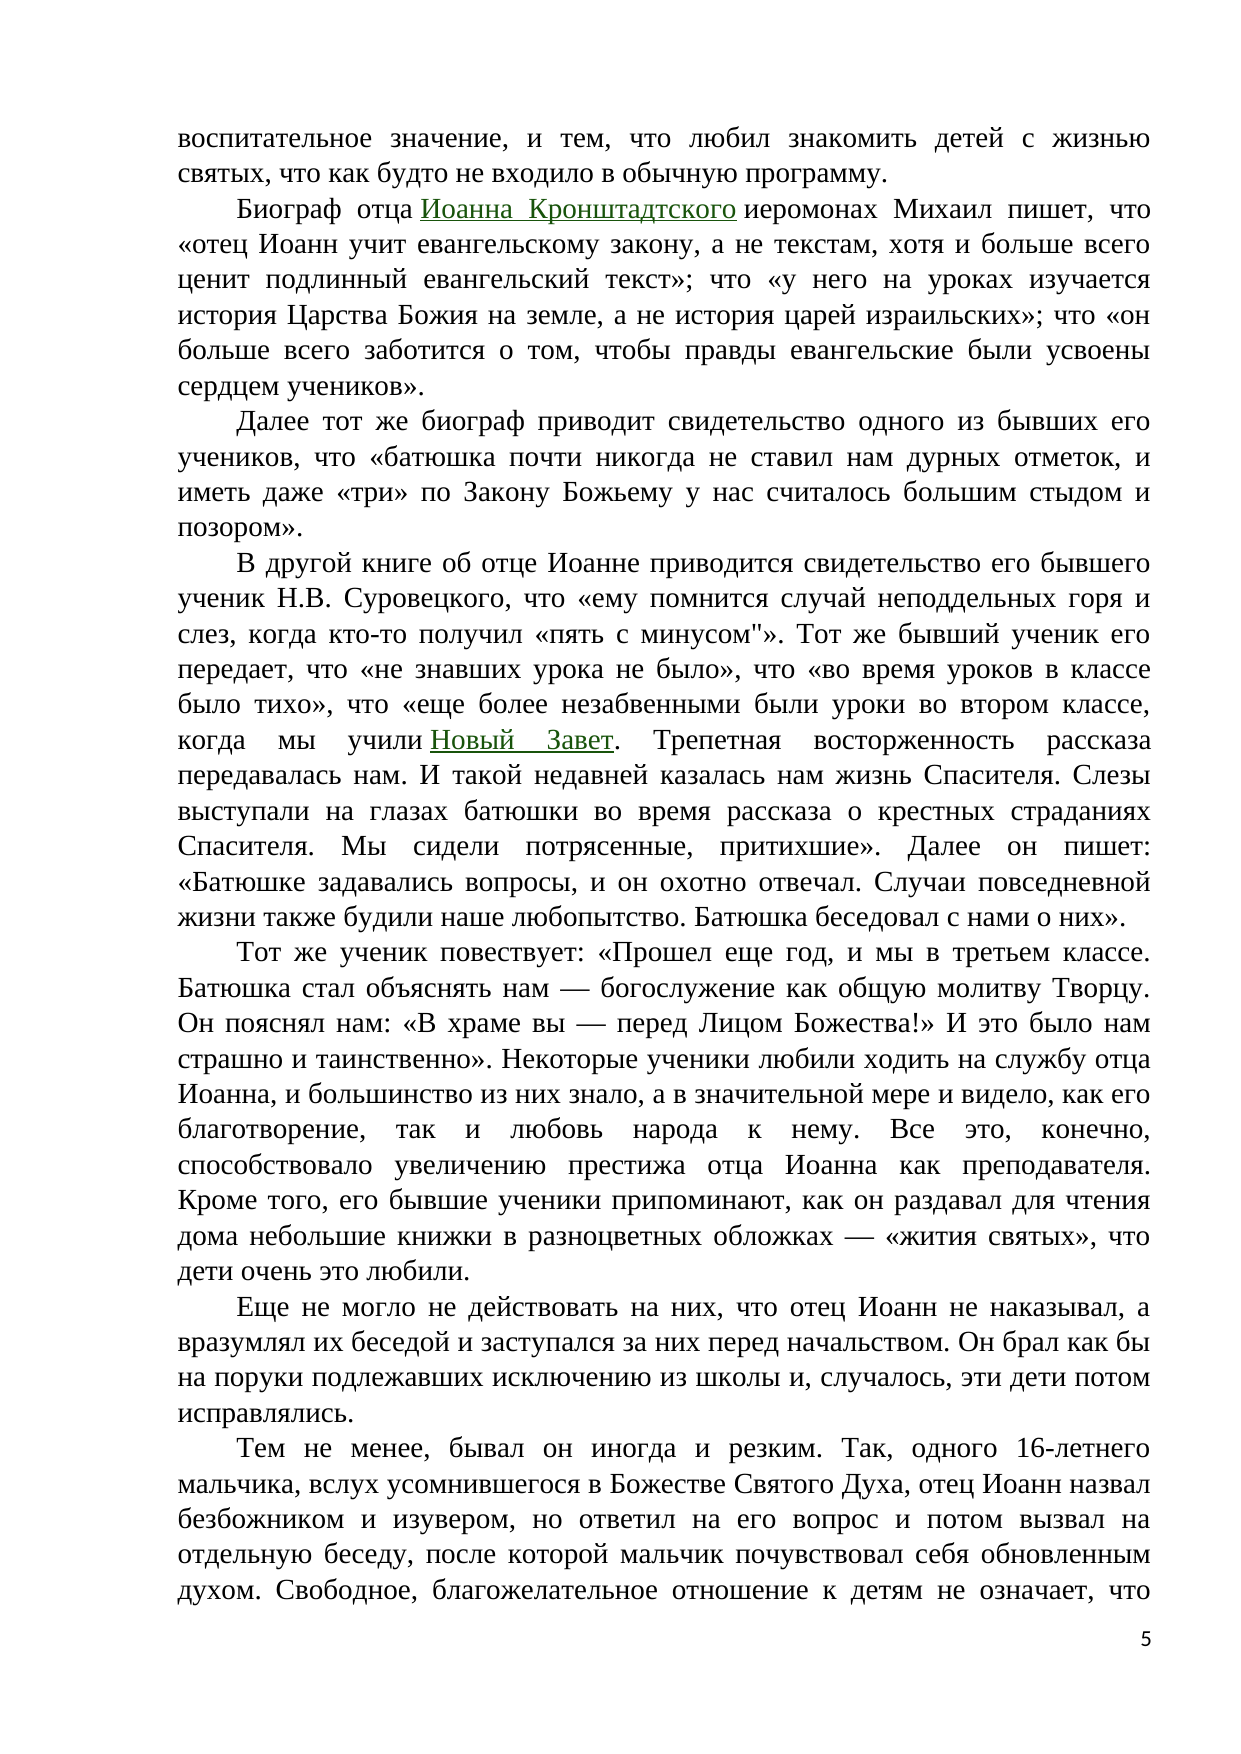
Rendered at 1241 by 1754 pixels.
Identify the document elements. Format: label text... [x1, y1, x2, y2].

text Еще не могло не действовать на них, что отец Иоанн не наказывал, а вразумлял их беседой и заступался за них перед начальством. Он брал как бы на поруки подлежавших исключению из школы и, случалось, эти дети потом исправлялись. [177, 1287, 1152, 1428]
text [177, 118, 1152, 189]
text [177, 1428, 1152, 1606]
text Биограф отца Иоанна Кронштадтского иеромонах Михаил пишет, что «отец Иоанн учит евангельскому закону, а не текстам, хотя и больше всего ценит подлинный евангельский текст»; что «у него на уроках изучается история Царства Божия на земле, а не история царей израильских»; что «он больше всего заботится о том, чтобы правды евангельские были усвоены сердцем учеников». [177, 189, 1152, 401]
text Далее тот же биограф приводит свидетельство одного из бывших его учеников, что «батюшка почти никогда не ставил нам дурных отметок, и иметь даже «три» по Закону Божьему у нас считалось большим стыдом и позором». [177, 401, 1152, 543]
text Тот же ученик повествует: «Прошел еще год, и мы в третьем классе. Батюшка стал объяснять нам — богослужение как общую молитву Творцу. Он пояснял нам: «В храме вы — перед Лицом Божества!» И это было нам страшно и таинственно». Некоторые ученики любили ходить на службу отца Иоанна, и большинство из них знало, а в значительной мере и видело, как его благотворение, так и любовь народа к нему. Все это, конечно, способствовало увеличению престижа отца Иоанна как преподавателя. Кроме того, его бывшие ученики припоминают, как он раздавал для чтения дома небольшие книжки в разноцветных обложках — «жития святых», что дети очень это любили. [177, 933, 1152, 1287]
text В другой книге об отце Иоанне приводится свидетельство его бывшего ученик Н.В. Суровецкого, что «ему помнится случай неподдельных горя и слез, когда кто-то получил «пять с минусом"». Тот же бывший ученик его передает, что «не знавших урока не было», что «во время уроков в классе было тихо», что «еще более незабвенными были уроки во втором классе, когда мы учили Новый Завет. Трепетная восторженность рассказа передавалась нам. И такой недавней казалась нам жизнь Спасителя. Слезы выступали на глазах батюшки во время рассказа о крестных страданиях Спасителя. Мы сидели потрясенные, притихшие». Далее он пишет: «Батюшке задавались вопросы, и он охотно отвечал. Случаи повседневной жизни также будили наше любопытство. Батюшка беседовал с нами о них». [177, 543, 1152, 933]
